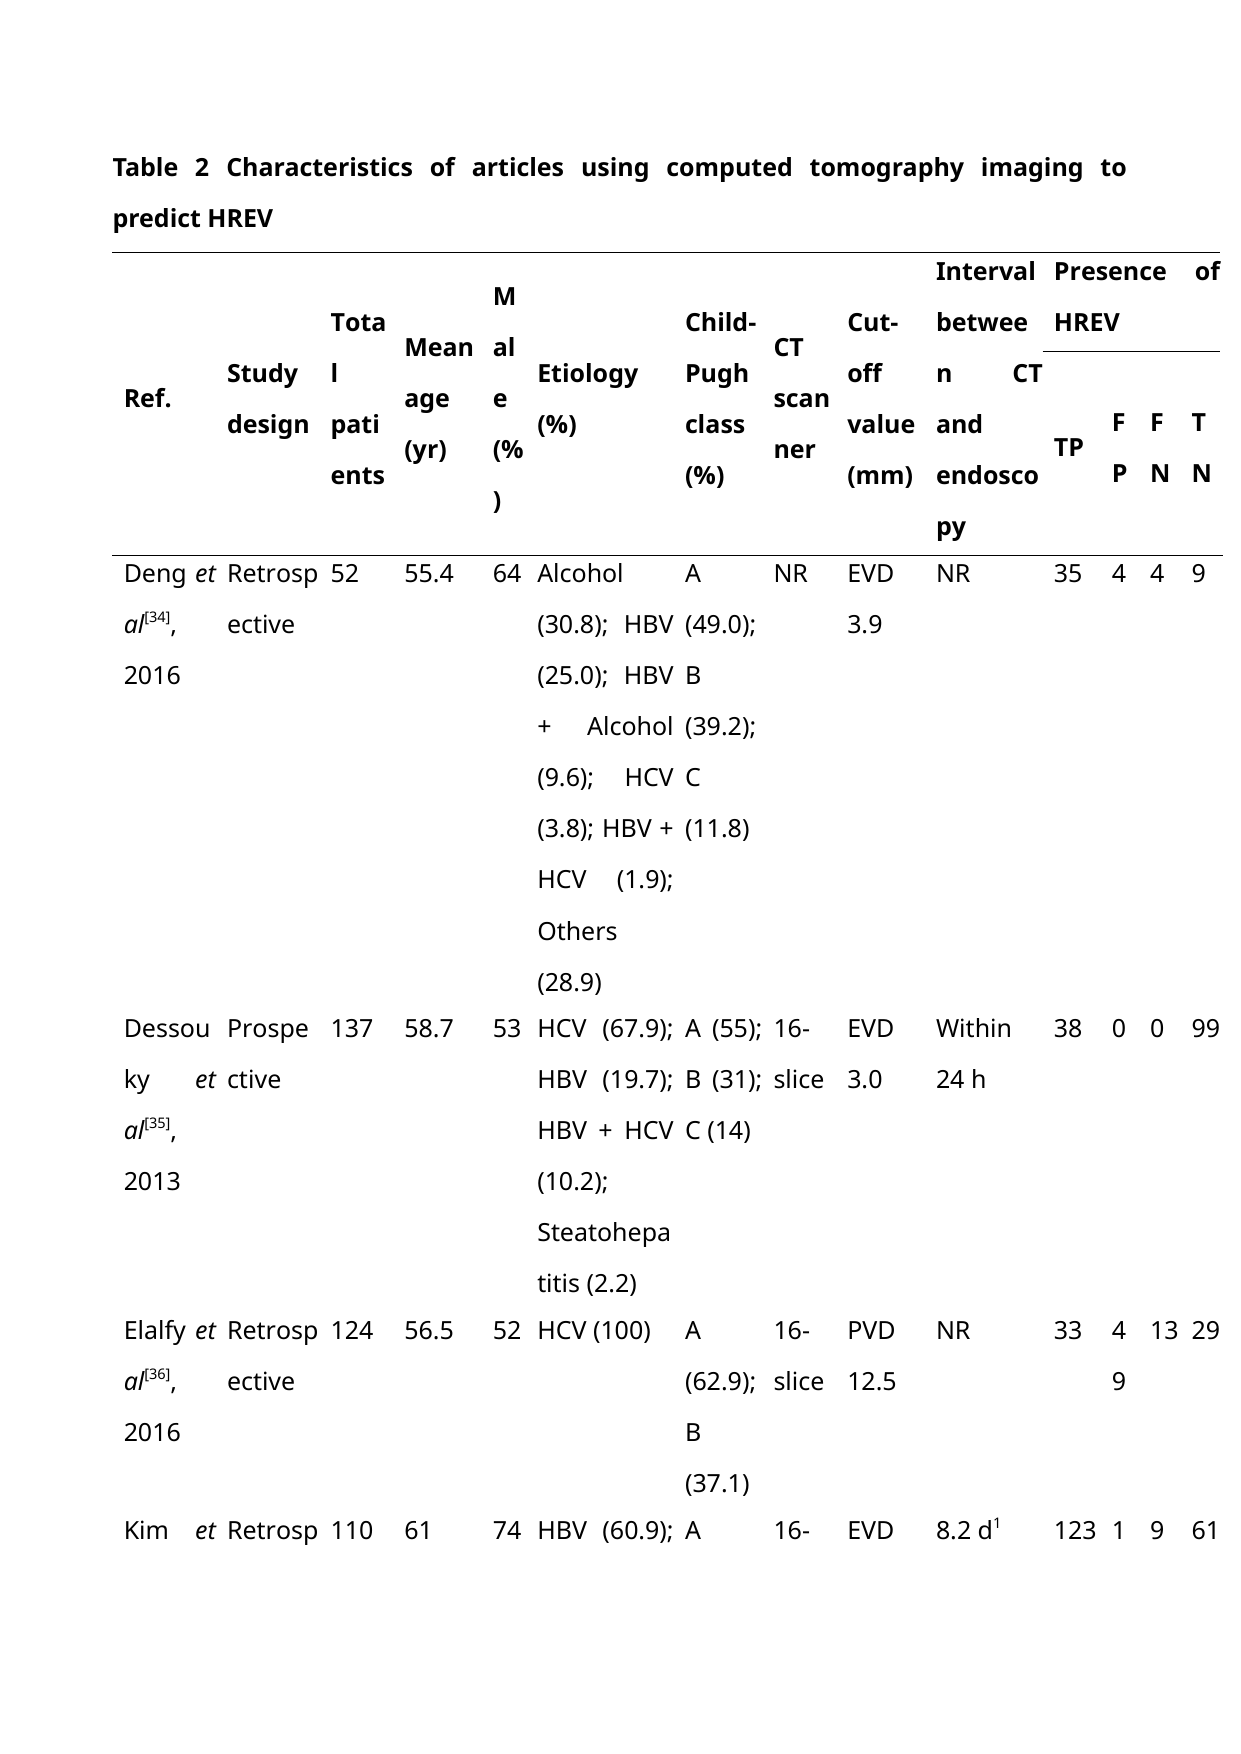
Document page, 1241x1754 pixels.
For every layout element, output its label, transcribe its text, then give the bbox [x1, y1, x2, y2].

table_cell 99 [1180, 1011, 1223, 1313]
table_cell 124 [319, 1313, 393, 1512]
table_cell Retrospective [216, 556, 319, 1011]
table_header Etiology (%) [526, 253, 673, 555]
table_cell A (55); B (31); C (14) [674, 1011, 762, 1313]
table_cell NR [762, 556, 836, 1011]
table_header Interval between CT and endoscopy [925, 253, 1042, 555]
table_cell NR [925, 556, 1042, 1011]
table_cell 16-slice [762, 1011, 836, 1313]
table_cell 56.5 [393, 1313, 481, 1512]
table_cell Prospective [216, 1011, 319, 1313]
table_cell 38 [1043, 1011, 1100, 1313]
table_cell 110 [319, 1512, 393, 1559]
text Table 2 Characteristics of articles using computed tomography imaging to predict HREV [112, 150, 1128, 235]
table_cell 61 [1180, 1512, 1223, 1559]
table_cell 0 [1139, 1011, 1180, 1313]
table_header Male (%) [481, 253, 526, 555]
table_header Presence of HREV [1043, 253, 1220, 351]
table_header Study design [216, 253, 319, 555]
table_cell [526, 1512, 673, 1559]
table_cell HCV (67.9); HBV (19.7); HBV + HCV (10.2); Steatohepatitis (2.2) [526, 1011, 673, 1313]
table_cell 137 [319, 1011, 393, 1313]
table_cell HCV (100) [526, 1313, 673, 1512]
table_cell 58.7 [393, 1011, 481, 1313]
table_cell 9 [1139, 1512, 1180, 1559]
table_header Total patients [319, 253, 393, 555]
table_cell 35 [1043, 556, 1100, 1011]
table_cell EVD 3.0 [836, 1011, 924, 1313]
table_cell 49 [1100, 1313, 1139, 1512]
table_cell PVD 12.5 [836, 1313, 924, 1512]
table_cell 123 [1043, 1512, 1100, 1559]
table_header Child-Pugh class (%) [674, 253, 762, 555]
table_cell 4 [1100, 556, 1139, 1011]
table_cell Deng et al[34], 2016 [112, 556, 216, 1011]
table_cell EVD 2.0 [836, 1512, 924, 1559]
table_cell 52 [319, 556, 393, 1011]
table_header Mean age (yr) [393, 253, 481, 555]
table_cell NR [925, 1313, 1042, 1512]
table_cell Kim et al[39], 2008 [112, 1512, 216, 1559]
table_cell Elalfy et al[36], 2016 [112, 1313, 216, 1512]
table_cell 29 [1180, 1313, 1223, 1512]
table_cell 55.4 [393, 556, 481, 1011]
table_header CT scanner [762, 253, 836, 555]
table_cell Retrospective [216, 1512, 319, 1559]
table_cell 4 [1139, 556, 1180, 1011]
table_cell 33 [1043, 1313, 1100, 1512]
table_header Ref. [112, 253, 216, 555]
table_cell 74 [481, 1512, 526, 1559]
table_cell EVD 3.9 [836, 556, 924, 1011]
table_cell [674, 1512, 762, 1559]
table_cell 16-slice [762, 1313, 836, 1512]
table_cell Dessouky et al[35], 2013 [112, 1011, 216, 1313]
table_cell TN [1180, 351, 1223, 555]
table_header Cut-off value (mm) [836, 253, 924, 555]
table_cell 15 [1100, 1512, 1139, 1559]
table_cell 64 [481, 556, 526, 1011]
table_cell 0 [1100, 1011, 1139, 1313]
table_cell Retrospective [216, 1313, 319, 1512]
table_cell A (62.9); B (37.1) [674, 1313, 762, 1512]
table_cell A (49.0); B (39.2); C (11.8) [674, 556, 762, 1011]
table_cell 13 [1139, 1313, 1180, 1512]
table_cell Within 24 h [925, 1011, 1042, 1313]
table_cell FN [1139, 352, 1180, 555]
table_cell 61 [393, 1512, 481, 1559]
table_cell 52 [481, 1313, 526, 1512]
table_cell 8.2 d1 [925, 1512, 1042, 1559]
table_cell Alcohol (30.8); HBV (25.0); HBV + Alcohol (9.6); HCV (3.8); HBV + HCV (1.9); Others (28.9) [526, 556, 673, 1011]
table_cell TP [1043, 352, 1100, 555]
table_cell FP [1100, 352, 1139, 555]
table_cell 16-slice [762, 1512, 836, 1559]
table_cell 9 [1180, 556, 1223, 1011]
table_cell 53 [481, 1011, 526, 1313]
